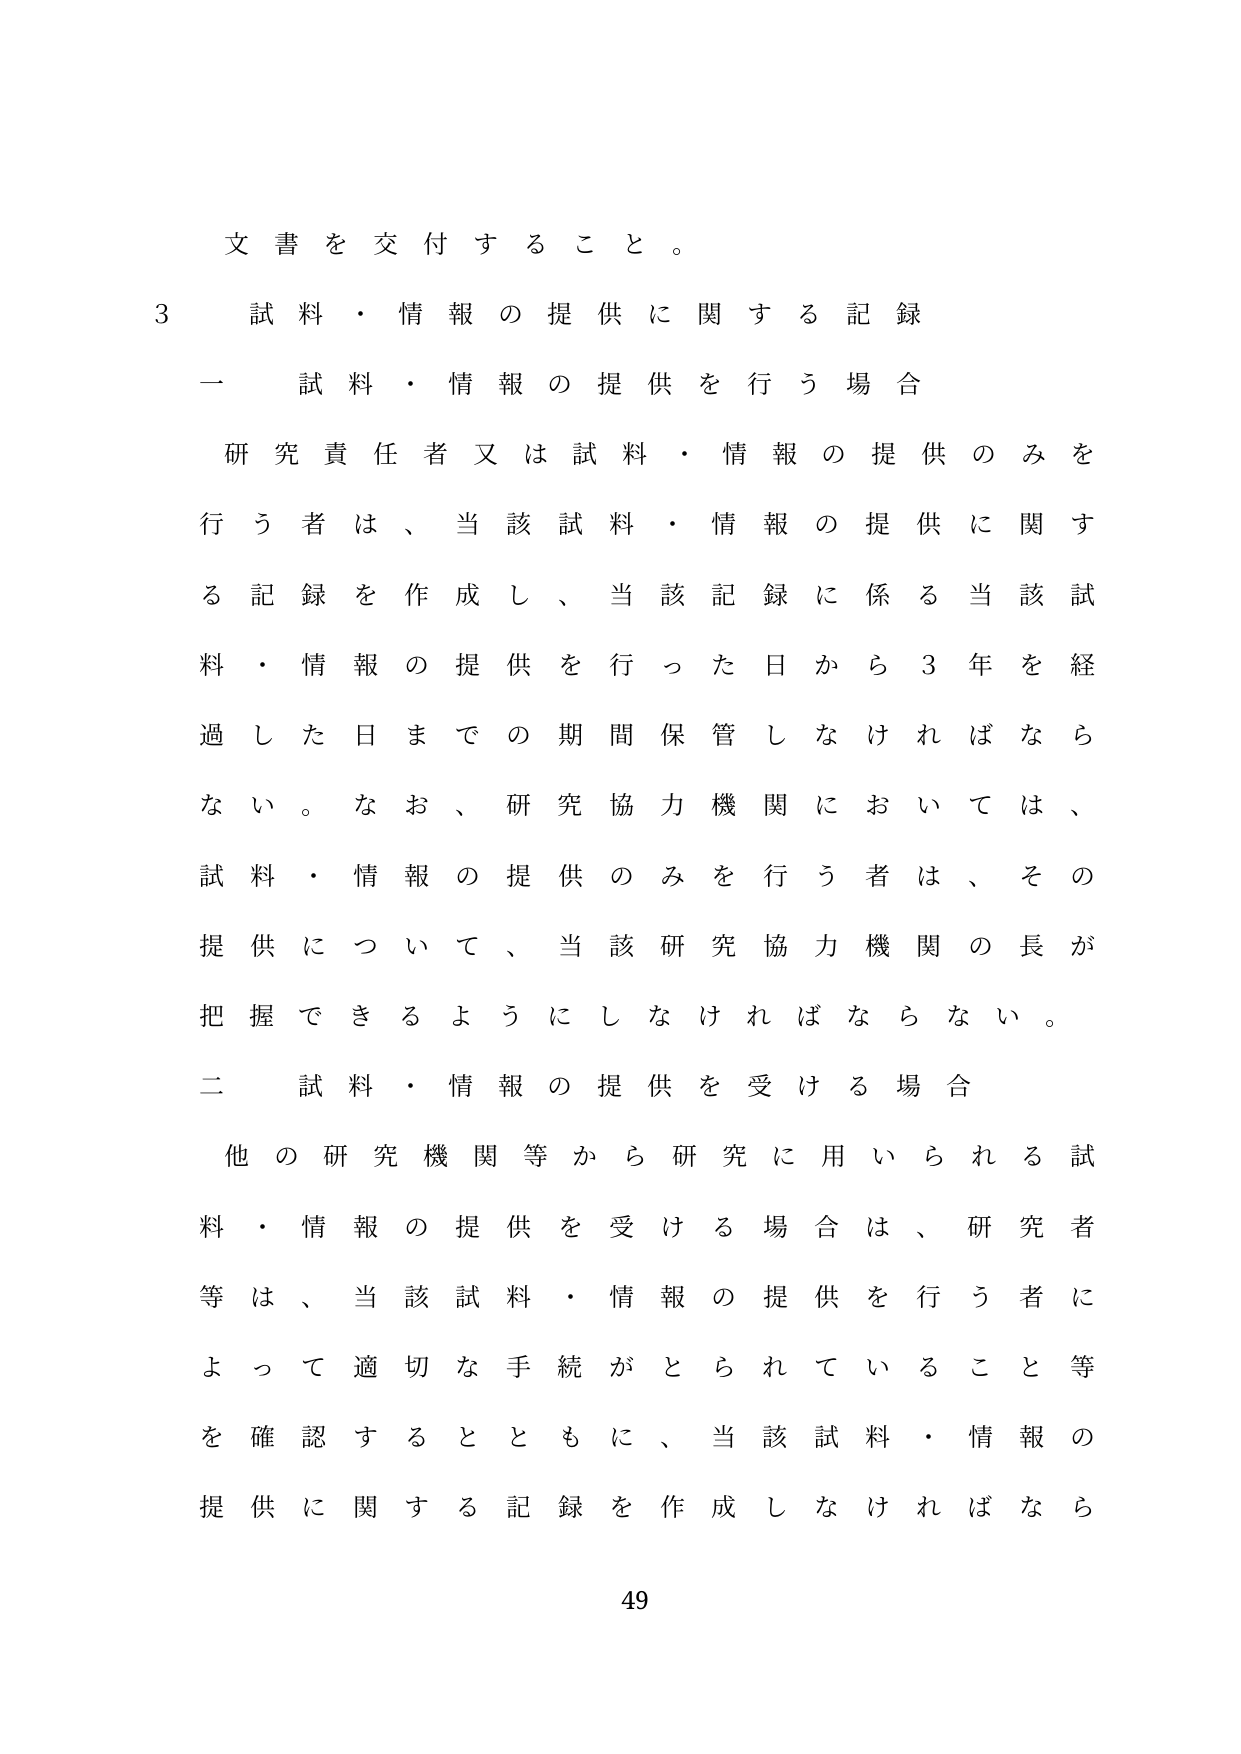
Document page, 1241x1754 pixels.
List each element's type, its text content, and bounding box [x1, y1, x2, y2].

text 二 試料・情報の提供を受ける場合 [174, 1050, 1120, 1120]
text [174, 207, 1120, 277]
text ３ 試料・情報の提供に関する記録 [149, 277, 1120, 348]
text 一 試料・情報の提供を行う場合 [174, 348, 1120, 418]
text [174, 1120, 1120, 1541]
text 研究責任者又は試料・情報の提供のみを行う者は、当該試料・情報の提供に関する記録を作成し、当該記録に係る当該試料・情報の提供を行った日から３年を経過した日までの期間保管しなければならない。なお、研究協力機関においては、試料・情報の提供のみを行う者は、その提供について、当該研究協力機関の長が把握できるようにしなければならない。 [174, 418, 1120, 1050]
